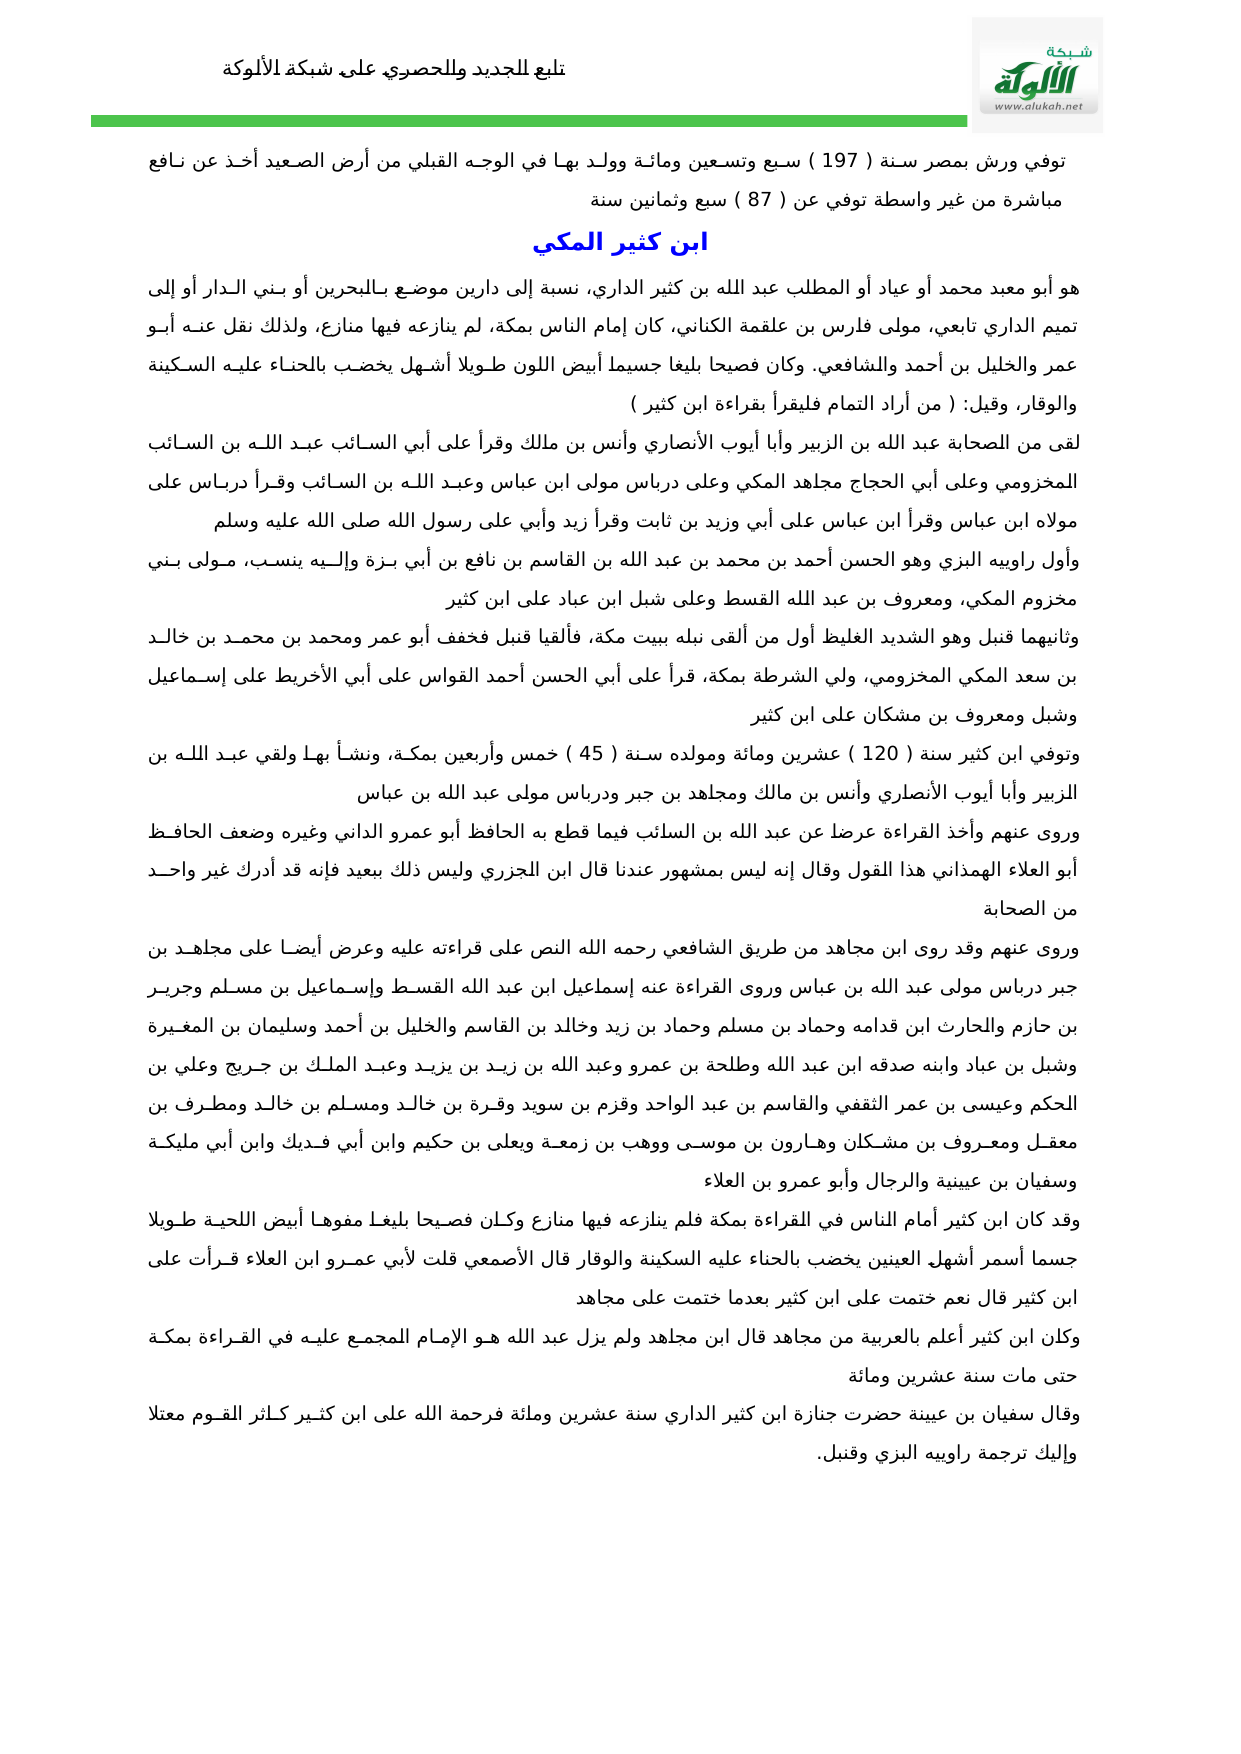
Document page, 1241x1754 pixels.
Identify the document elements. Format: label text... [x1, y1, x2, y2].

text وقد كان ابن كثير أمام الناس في القراءة بمكة فلم ينازعه فيها منازع وكان فصيحا بليغا مفوها أبيض اللحية طويلا جسما أسمر أشهل العينين يخضب بالحناء عليه السكينة والوقار قال الأصمعي قلت لأبي عمرو ابن العلاء قرأت على ابن كثير قال نعم ختمت على ابن كثير بعدما ختمت على مجاهد [148, 1209, 1081, 1325]
text وروى عنهم وأخذ القراءة عرضا عن عبد الله بن السائب فيما قطع به الحافظ أبو عمرو الداني وغيره وضعف الحافظ أبو العلاء الهمذاني هذا القول وقال إنه ليس بمشهور عندنا قال ابن الجزري وليس ذلك ببعيد فإنه قد أدرك غير واحد من الصحابة [148, 820, 1081, 937]
text وأول راوييه البزي وهو الحسن أحمد بن محمد بن عبد الله بن القاسم بن نافع بن أبي بزة وإلـيه ينسب، مولى بني مخزوم المكي، ومعروف بن عبد الله القسط وعلى شبل ابن عباد على ابن كثير [148, 548, 1081, 626]
text توفي ورش بمصر سنة ( 197 ) سبع وتسعين ومائة وولد بها في الوجه القبلي من أرض الصعيد أخذ عن نافع مباشرة من غير واسطة توفي عن ( 87 ) سبع وثمانين سنة [148, 150, 1066, 228]
text وقال سفيان بن عيينة حضرت جنازة ابن كثير الداري سنة عشرين ومائة فرحمة الله على ابن كثير كاثر القوم معتلا وإليك ترجمة راوييه البزي وقنبل. [148, 1403, 1081, 1481]
text لقى من الصحابة عبد الله بن الزبير وأبا أيوب الأنصاري وأنس بن مالك وقرأ على أبي السائب عبد الله بن السائب المخزومي وعلى أبي الحجاج مجاهد المكي وعلى درباس مولى ابن عباس وعبد الله بن السائب وقرأ درباس على مولاه ابن عباس وقرأ ابن عباس على أبي وزيد بن ثابت وقرأ زيد وأبي على رسول الله صلى الله عليه وسلم [148, 432, 1081, 548]
text وثانيهما قنبل وهو الشديد الغليظ أول من ألقى نبله ببيت مكة، فألقيا قنبل فخفف أبو عمر ومحمد بن محمد بن خالد بن سعد المكي المخزومي، ولي الشرطة بمكة، قرأ على أبي الحسن أحمد القواس على أبي الأخريط على إسماعيل وشبل ومعروف بن مشكان على ابن كثير [148, 626, 1081, 742]
text وكان ابن كثير أعلم بالعربية من مجاهد قال ابن مجاهد ولم يزل عبد الله هو الإمام المجمع عليه في القراءة بمكة حتى مات سنة عشرين ومائة [148, 1325, 1081, 1403]
text هو أبو معبد محمد أو عياد أو المطلب عبد الله بن كثير الداري، نسبة إلى دارين موضع بالبحرين أو بني الدار أو إلى تميم الداري تابعي، مولى فارس بن علقمة الكناني، كان إمام الناس بمكة، لم ينازعه فيها منازع، ولذلك نقل عنه أبو عمر والخليل بن أحمد والشافعي. وكان فصيحا بليغا جسيما أبيض اللون طويلا أشهل يخضب بالحناء عليه السكينة والوقار، وقيل: ( من أراد التمام فليقرأ بقراءة ابن كثير ) [148, 276, 1081, 432]
subtitle ابن كثير المكي [148, 228, 1092, 276]
text وروى عنهم وقد روى ابن مجاهد من طريق الشافعي رحمه الله النص على قراءته عليه وعرض أيضا على مجاهد بن جبر درباس مولى عبد الله بن عباس وروى القراءة عنه إسماعيل ابن عبد الله القسط وإسماعيل بن مسلم وجرير بن حازم والحارث ابن قدامه وحماد بن مسلم وحماد بن زيد وخالد بن القاسم والخليل بن أحمد وسليمان بن المغيرة وشبل بن عباد وابنه صدقه ابن عبد الله وطلحة بن عمرو وعبد الله بن زيد بن يزيد وعبد الملك بن جريج وعلي بن الحكم وعيسى بن عمر الثقفي والقاسم بن عبد الواحد وقزم بن سويد وقرة بن خالد ومسلم بن خالد ومطرف بن معقل ومعروف بن مشكان وهارون بن موسى ووهب بن زمعة ويعلى بن حكيم وابن أبي فديك وابن أبي مليكة وسفيان بن عيينية والرجال وأبو عمرو بن العلاء [148, 937, 1081, 1209]
text وتوفي ابن كثير سنة ( 120 ) عشرين ومائة ومولده سنة ( 45 ) خمس وأربعين بمكة، ونشأ بها ولقي عبد الله بن الزبير وأبا أيوب الأنصاري وأنس بن مالك ومجاهد بن جبر ودرباس مولى عبد الله بن عباس [148, 742, 1081, 820]
